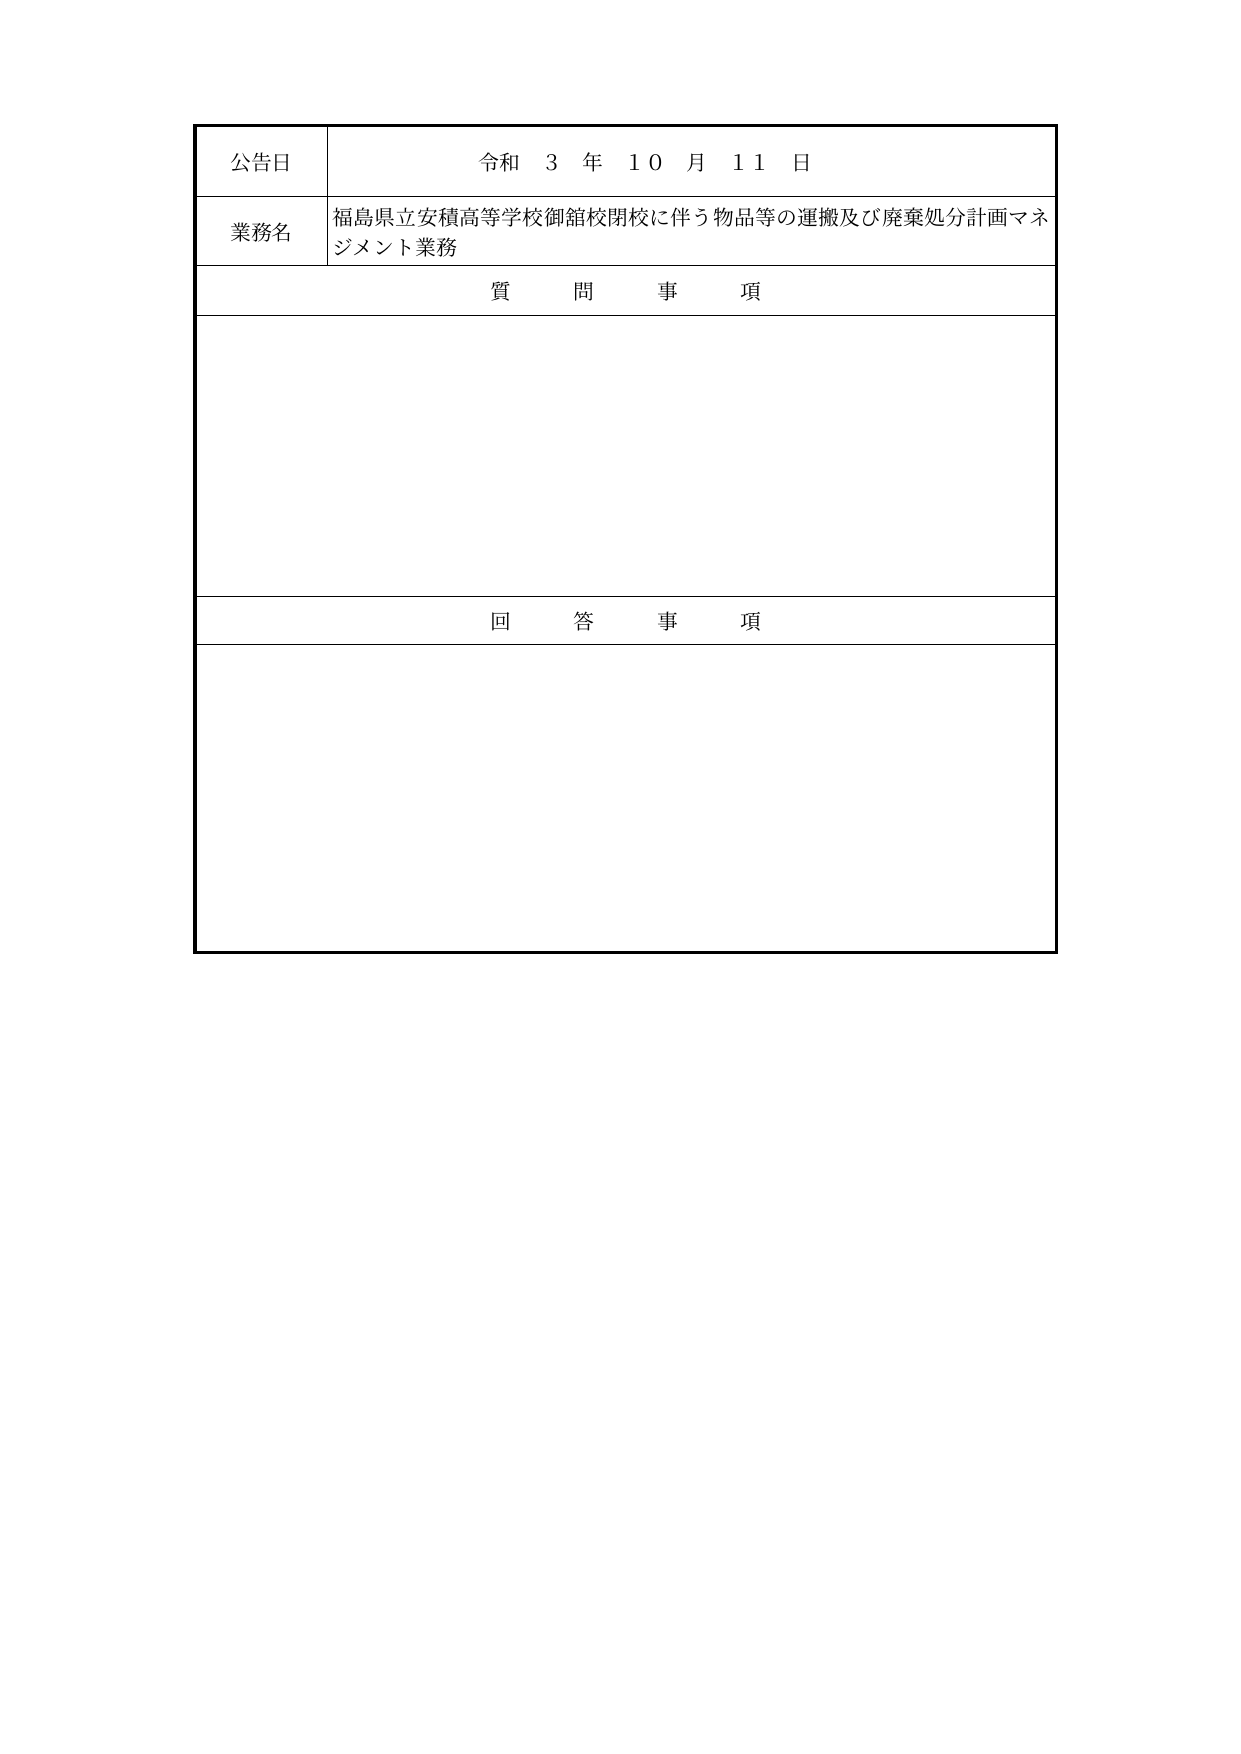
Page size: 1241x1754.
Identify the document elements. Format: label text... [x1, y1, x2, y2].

table_cell [197, 316, 1055, 596]
table_header 令和 ３ 年 １０ 月 １１ 日 [328, 127, 1055, 196]
table_cell [197, 645, 1055, 951]
table_cell 質 問 事 項 [197, 266, 1055, 315]
table_cell 福島県立安積高等学校御舘校閉校に伴う物品等の運搬及び廃棄処分計画マネジメント業務 [328, 197, 1055, 265]
table_cell 回 答 事 項 [197, 597, 1055, 644]
table_cell 業務名 [197, 197, 327, 265]
table_header 公告日 [197, 127, 327, 196]
